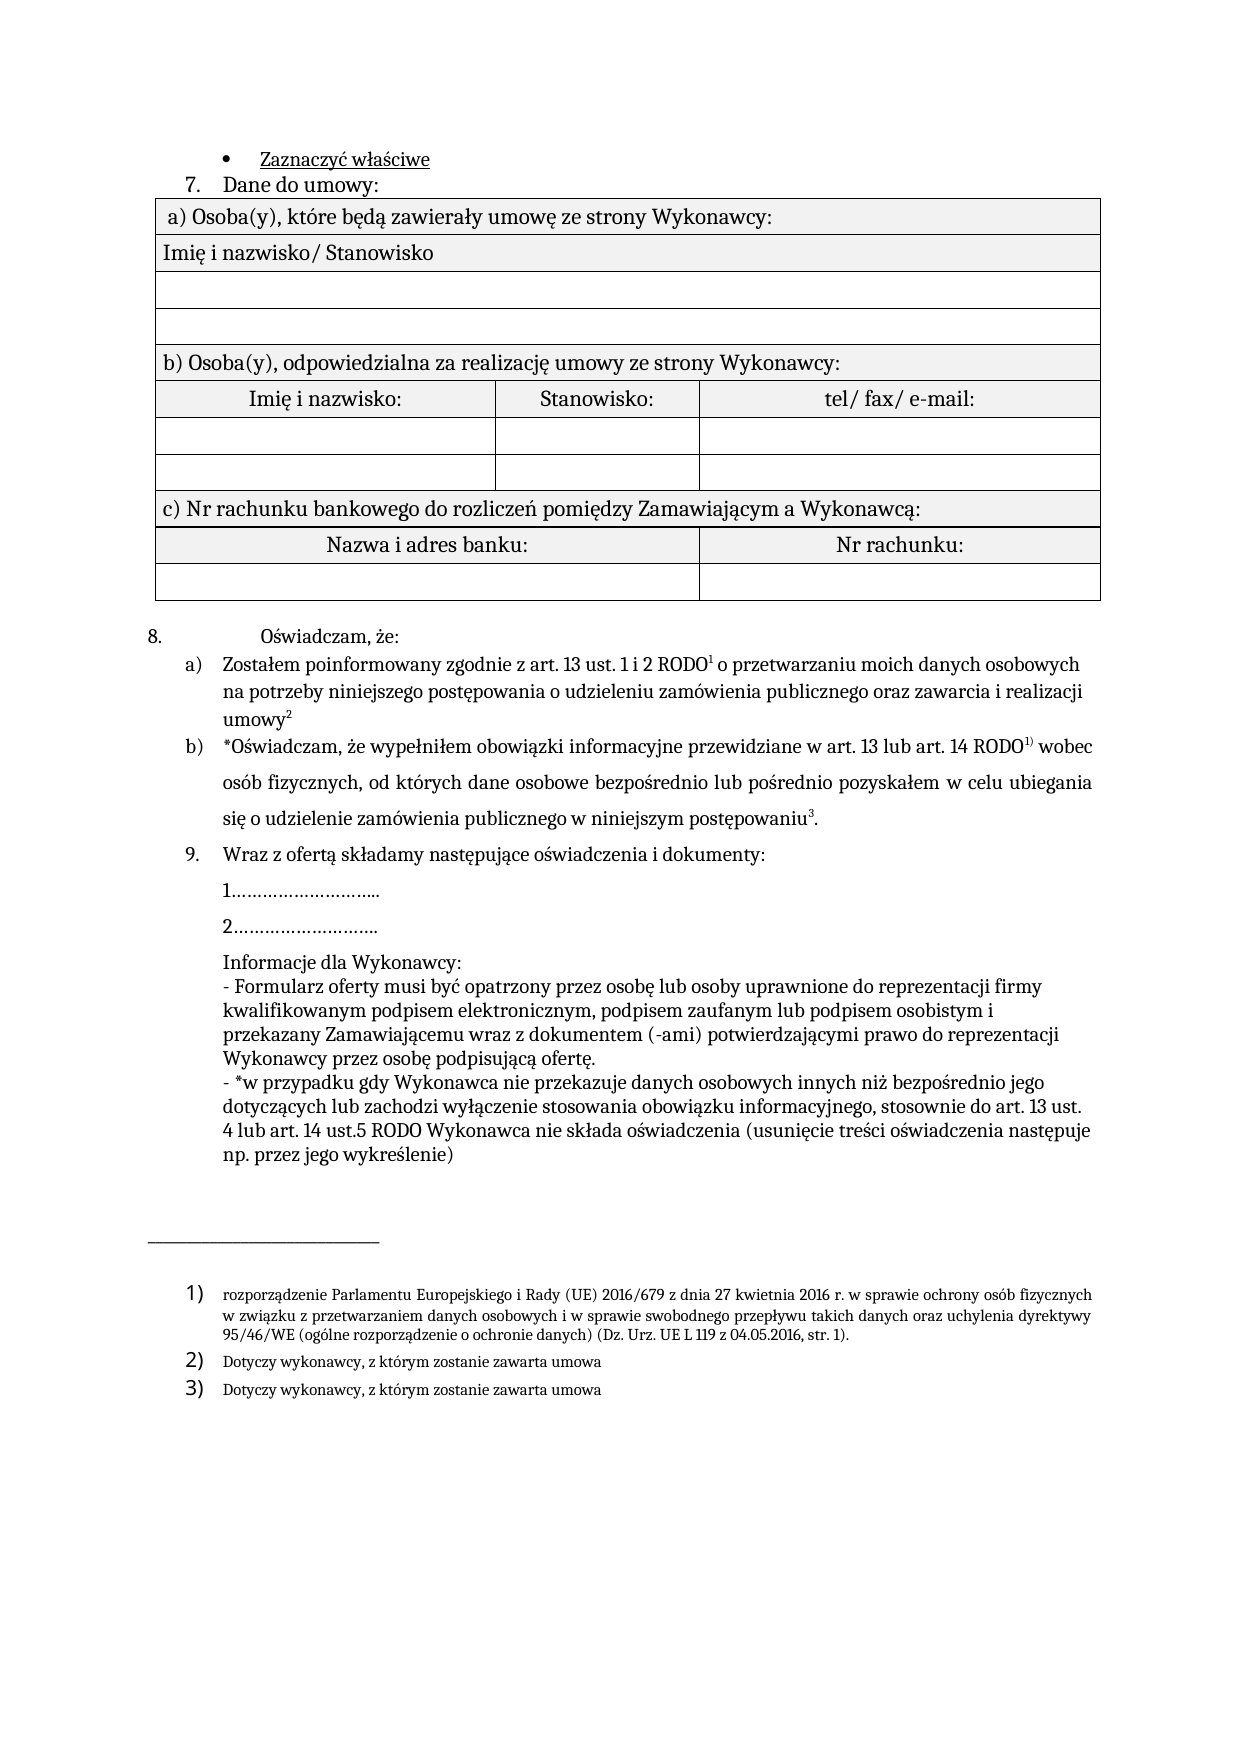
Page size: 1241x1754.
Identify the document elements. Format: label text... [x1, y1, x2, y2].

table_cell tel/ fax/ e-mail: [700, 381, 1100, 417]
table_cell c) Nr rachunku bankowego do rozliczeń pomiędzy Zamawiającym a Wykonawcą: [156, 491, 1100, 526]
table_cell Imię i nazwisko: [156, 381, 495, 417]
list - *w przypadku gdy Wykonawca nie przekazuje danych osobowych innych niż bezpośrednio jego dotyczących lub zachodzi wyłączenie stosowania obowiązku informacyjnego, stosownie do art. 13 ust. 4 lub art. 14 ust.5 RODO Wykonawca nie składa oświadczenia (usunięcie treści oświadczenia następuje np. przez jego wykreślenie) [223, 1070, 1093, 1166]
list Dane do umowy: [185, 172, 1093, 198]
table_cell [700, 455, 1100, 490]
table_cell [156, 455, 495, 490]
table_cell [156, 272, 1100, 307]
table_cell [700, 418, 1100, 453]
table_cell Nr rachunku: [700, 528, 1100, 563]
list Zaznaczyć właściwe [223, 148, 1093, 172]
table_cell b) Osoba(y), odpowiedzialna za realizację umowy ze strony Wykonawcy: [156, 345, 1100, 380]
table_cell [156, 418, 495, 453]
list rozporządzenie Parlamentu Europejskiego i Rady (UE) 2016/679 z dnia 27 kwietnia 2016 r. w sprawie ochrony osób fizycznych w związku z przetwarzaniem danych osobowych i w sprawie swobodnego przepływu takich danych oraz uchylenia dyrektywy 95/46/WE (ogólne rozporządzenie o ochronie danych) (Dz. Urz. UE L 119 z 04.05.2016, str. 1). [185, 1278, 1093, 1345]
text ______________________________ [148, 1223, 1093, 1247]
list 1……………………….. [223, 879, 1093, 903]
list Dotyczy wykonawcy, z którym zostanie zawarta umowa [185, 1373, 1093, 1402]
list *Oświadczam, że wypełniłem obowiązki informacyjne przewidziane w art. 13 lub art. 14 RODO1) wobec osób fizycznych, od których dane osobowe bezpośrednio lub pośrednio pozyskałem w celu ubiegania się o udzielenie zamówienia publicznego w niniejszym postępowaniu3. [185, 735, 1093, 831]
list - Formularz oferty musi być opatrzony przez osobę lub osoby uprawnione do reprezentacji firmy kwalifikowanym podpisem elektronicznym, podpisem zaufanym lub podpisem osobistym i przekazany Zamawiającemu wraz z dokumentem (-ami) potwierdzającymi prawo do reprezentacji Wykonawcy przez osobę podpisującą ofertę. [223, 974, 1093, 1070]
table_cell [700, 564, 1100, 599]
table_cell [156, 564, 699, 599]
list Dotyczy wykonawcy, z którym zostanie zawarta umowa [185, 1345, 1093, 1373]
list Wraz z ofertą składamy następujące oświadczenia i dokumenty: [185, 843, 1093, 867]
table_cell [496, 418, 699, 453]
list Zostałem poinformowany zgodnie z art. 13 ust. 1 i 2 RODO1 o przetwarzaniu moich danych osobowych na potrzeby niniejszego postępowania o udzieleniu zamówienia publicznego oraz zawarcia i realizacji umowy2 [185, 652, 1093, 731]
list Oświadczam, że: [148, 624, 1093, 648]
table_cell Nazwa i adres banku: [156, 528, 699, 563]
list 2………………………. [223, 914, 1093, 938]
table_cell [496, 455, 699, 490]
list Informacje dla Wykonawcy: [223, 951, 1093, 974]
table_cell [156, 309, 1100, 344]
table_header a) Osoba(y), które będą zawierały umowę ze strony Wykonawcy: [156, 199, 1100, 234]
table_cell Imię i nazwisko/ Stanowisko [156, 235, 1100, 271]
table_cell Stanowisko: [496, 381, 699, 417]
